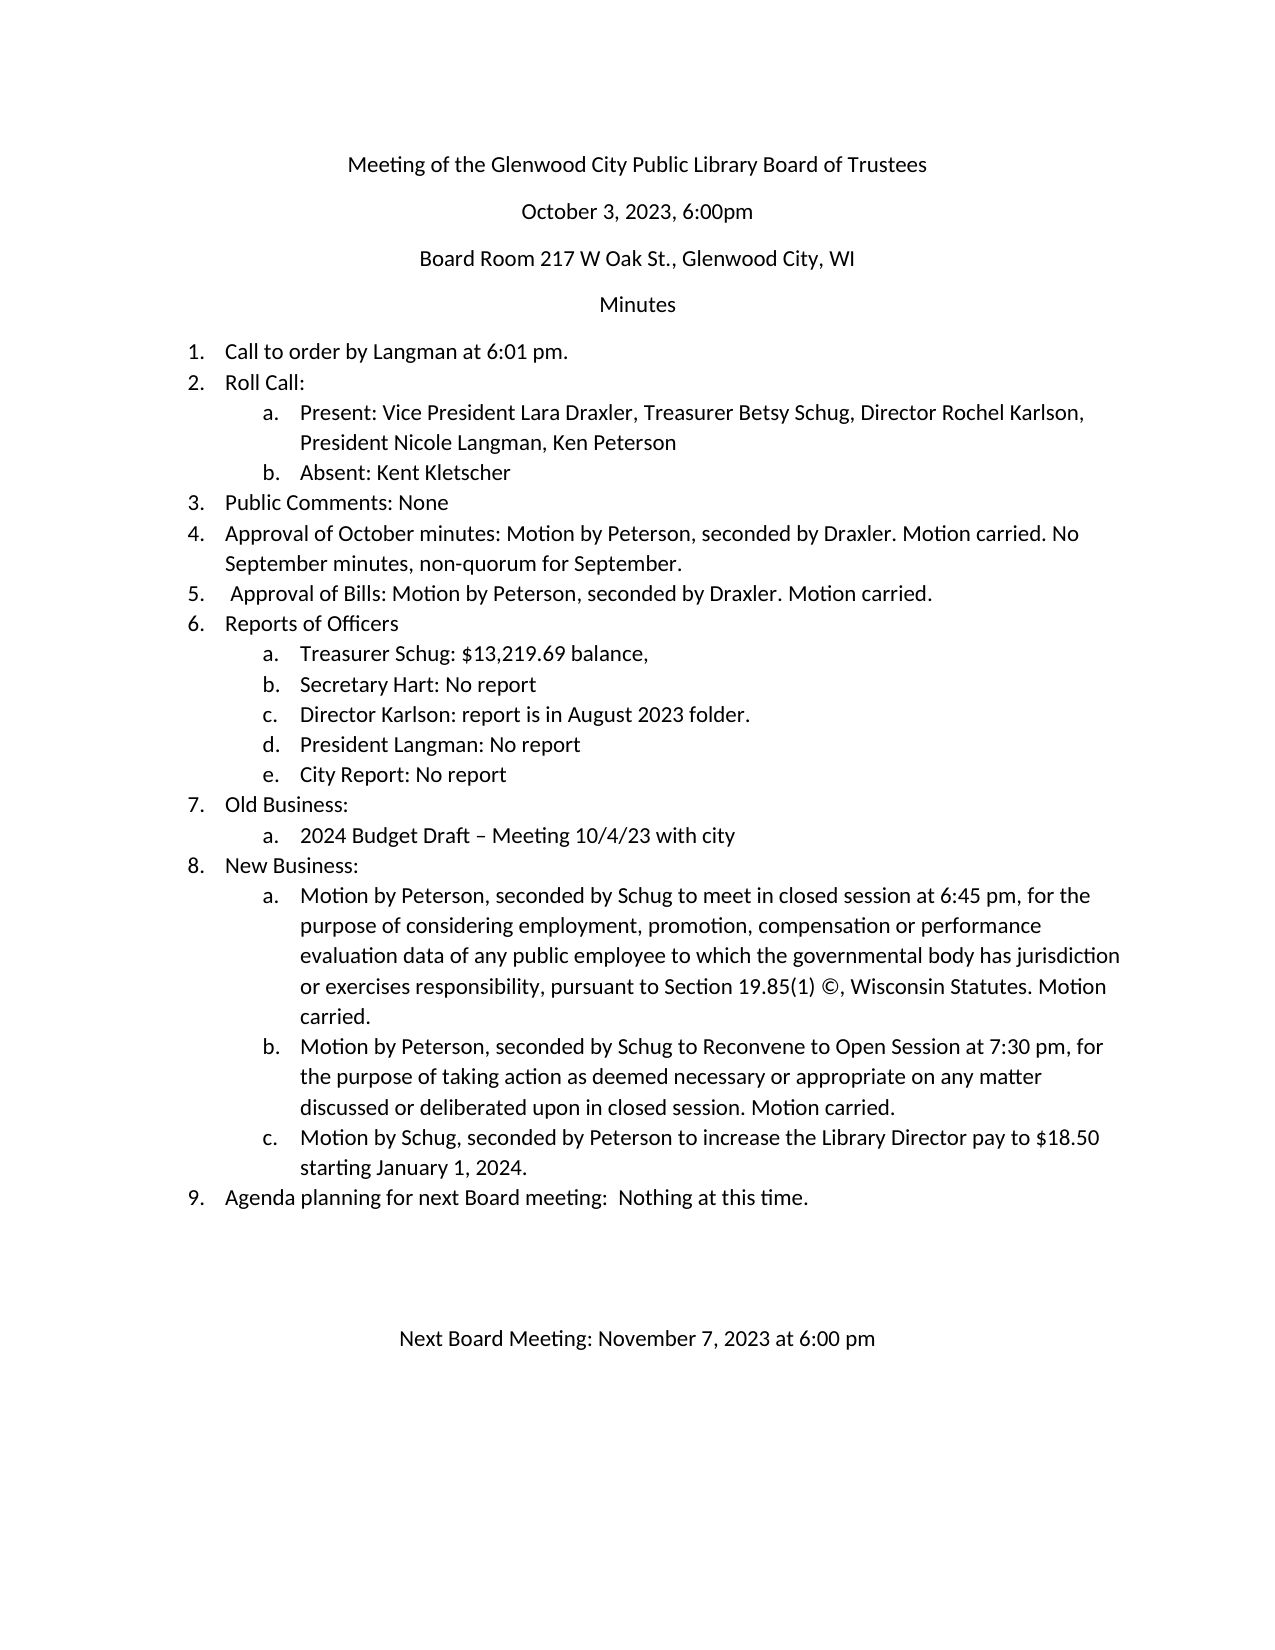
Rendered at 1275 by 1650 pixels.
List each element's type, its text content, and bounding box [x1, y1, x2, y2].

list New Business: [187, 851, 1125, 879]
list Agenda planning for next Board meeting: Nothing at this time. [187, 1183, 1125, 1211]
list Approval of October minutes: Motion by Peterson, seconded by Draxler. Motion carried. No September minutes, non-quorum for September. [187, 519, 1125, 577]
list Treasurer Schug: $13,219.69 balance, [262, 639, 1125, 668]
list 2024 Budget Draft – Meeting 10/4/23 with city [262, 821, 1125, 849]
list Motion by Peterson, seconded by Schug to meet in closed session at 6:45 pm, for the purpose of considering employment, promotion, compensation or performance evaluation data of any public employee to which the governmental body has jurisdiction or exercises responsibility, pursuant to Section 19.85(1) ©, Wisconsin Statutes. Motion carried. [262, 881, 1125, 1030]
list Motion by Schug, seconded by Peterson to increase the Library Director pay to $18.50 starting January 1, 2024. [262, 1123, 1125, 1181]
list Call to order by Langman at 6:01 pm. [187, 337, 1125, 366]
list City Report: No report [262, 760, 1125, 788]
list Public Comments: None [187, 488, 1125, 517]
list Roll Call: [187, 368, 1125, 396]
text Meeting of the Glenwood City Public Library Board of Trustees [150, 150, 1125, 178]
list Motion by Peterson, seconded by Schug to Reconvene to Open Session at 7:30 pm, for the purpose of taking action as deemed necessary or appropriate on any matter discussed or deliberated upon in closed session. Motion carried. [262, 1032, 1125, 1121]
text October 3, 2023, 6:00pm [150, 197, 1125, 225]
text Next Board Meeting: November 7, 2023 at 6:00 pm [150, 1324, 1125, 1352]
list Reports of Officers [187, 609, 1125, 637]
list Secretary Hart: No report [262, 670, 1125, 698]
list Old Business: [187, 791, 1125, 819]
list President Langman: No report [262, 730, 1125, 758]
text Minutes [150, 291, 1125, 319]
list Approval of Bills: Motion by Peterson, seconded by Draxler. Motion carried. [187, 579, 1125, 607]
list Absent: Kent Kletscher [262, 458, 1125, 486]
list Director Karlson: report is in August 2023 folder. [262, 700, 1125, 728]
list Present: Vice President Lara Draxler, Treasurer Betsy Schug, Director Rochel Karlson, President Nicole Langman, Ken Peterson [262, 398, 1125, 456]
text Board Room 217 W Oak St., Glenwood City, WI [150, 244, 1125, 272]
